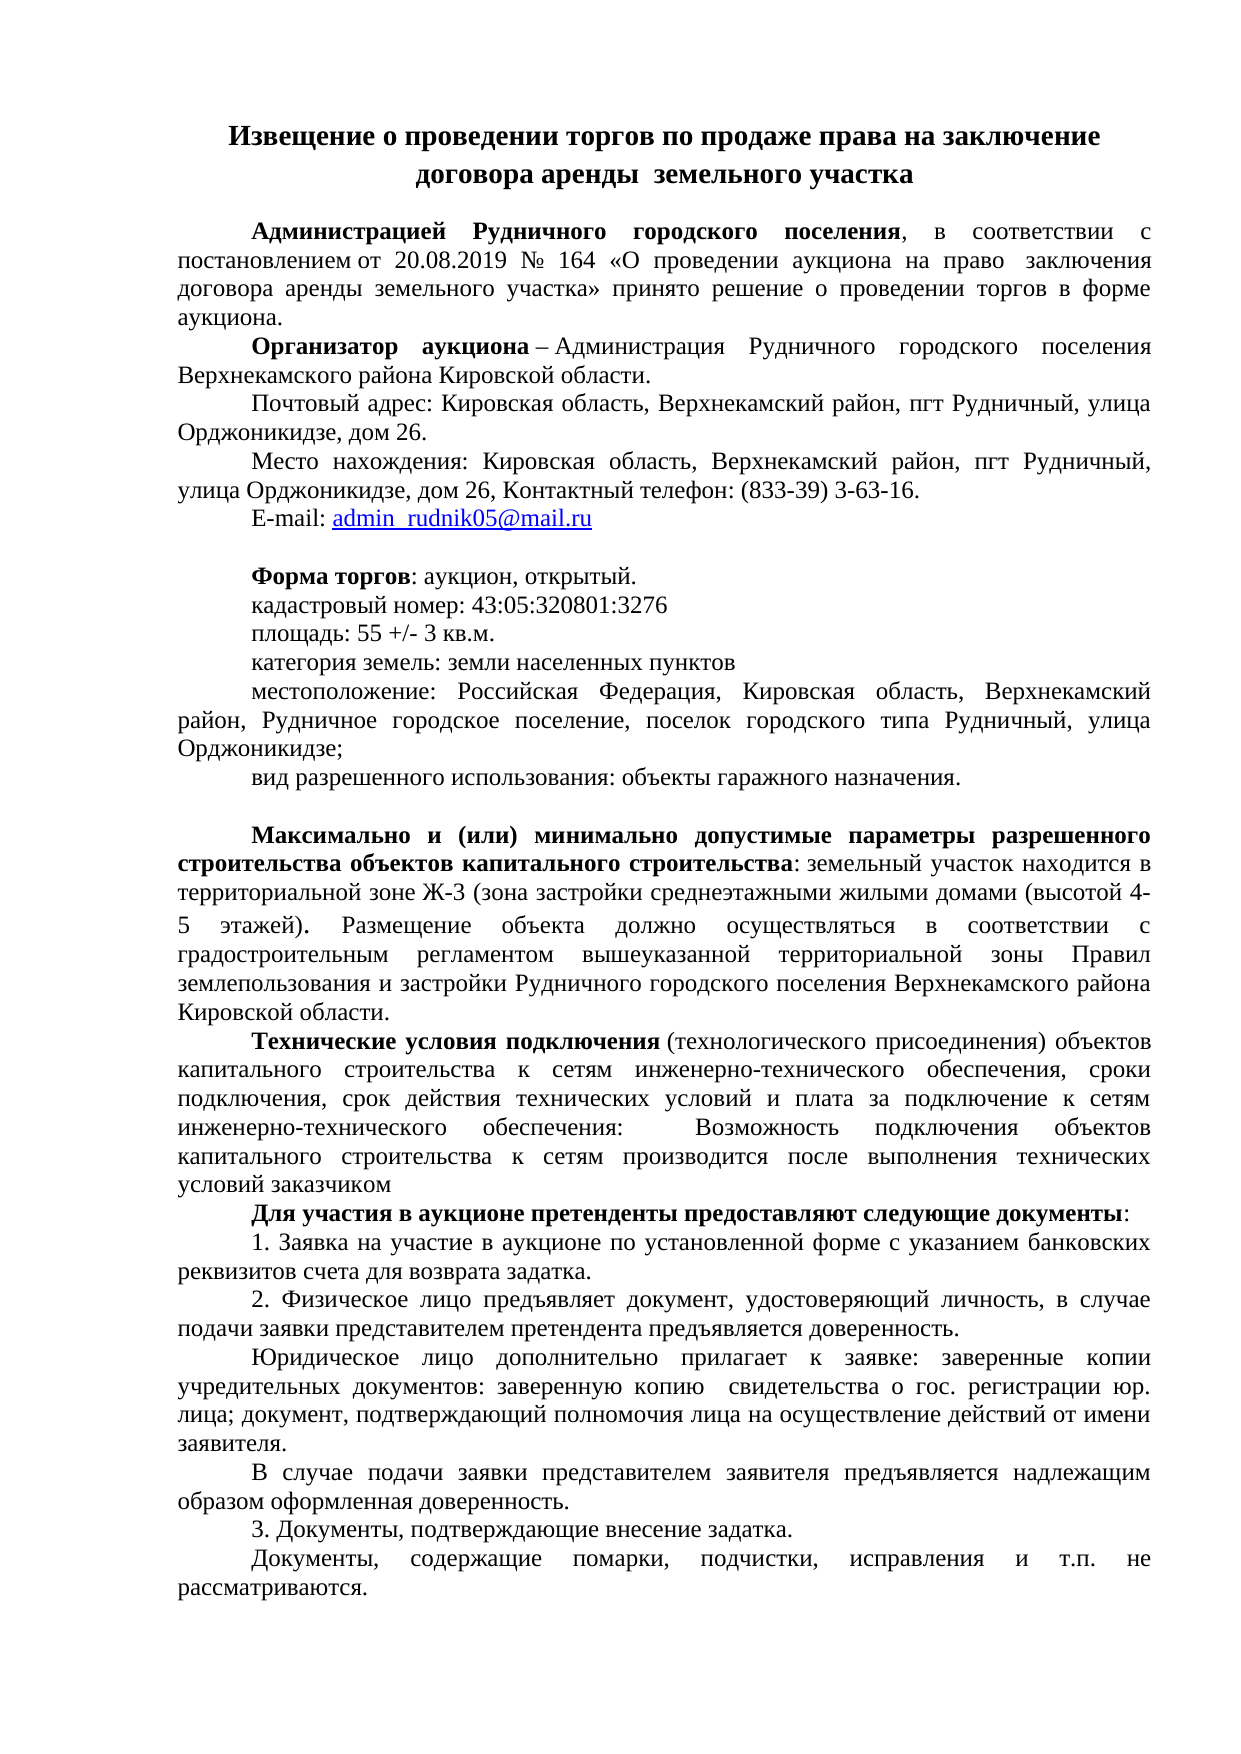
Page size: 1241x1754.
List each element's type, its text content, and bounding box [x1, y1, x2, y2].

text Организатор аукциона – Администрация Рудничного городского поселения Верхнекамского района Кировской области. [177, 331, 1152, 388]
text Место нахождения: Кировская область, Верхнекамский район, пгт Рудничный, улица Орджоникидзе, дом 26, Контактный телефон: (833-39) 3-63-16. [177, 446, 1152, 503]
text Юридическое лицо дополнительно прилагает к заявке: заверенные копии учредительных документов: заверенную копию свидетельства о гос. регистрации юр. лица; документ, подтверждающий полномочия лица на осуществление действий от имени заявителя. [177, 1342, 1152, 1457]
text местоположение: Российская Федерация, Кировская область, Верхнекамский район, Рудничное городское поселение, поселок городского типа Рудничный, улица Орджоникидзе; [177, 676, 1152, 762]
text 1. Заявка на участие в аукционе по установленной форме с указанием банковских реквизитов счета для возврата задатка. [177, 1227, 1152, 1284]
text Извещение о проведении торгов по продаже права на заключение договора аренды земельного участка [177, 118, 1152, 190]
text 2. Физическое лицо предъявляет документ, удостоверяющий личность, в случае подачи заявки представителем претендента предъявляется доверенность. [177, 1284, 1152, 1342]
text Администрацией Рудничного городского поселения, в соответствии с постановлением от 20.08.2019 № 164 «О проведении аукциона на право заключения договора аренды земельного участка» принято решение о проведении торгов в форме аукциона. [177, 216, 1152, 331]
text Документы, содержащие помарки, подчистки, исправления и т.п. не рассматриваются. [177, 1543, 1152, 1601]
text E-mail: admin_rudnik05@mail.ru [177, 503, 1152, 532]
text категория земель: земли населенных пунктов [177, 647, 1152, 676]
text Технические условия подключения (технологического присоединения) объектов капитального строительства к сетям инженерно-технического обеспечения, сроки подключения, срок действия технических условий и плата за подключение к сетям инженерно-технического обеспечения: Возможность подключения объектов капитального строительства к сетям производится после выполнения технических условий заказчиком [177, 1026, 1152, 1198]
text кадастровый номер: 43:05:320801:3276 [177, 590, 1152, 618]
text вид разрешенного использования: объекты гаражного назначения. [177, 762, 1152, 791]
text Почтовый адрес: Кировская область, Верхнекамский район, пгт Рудничный, улица Орджоникидзе, дом 26. [177, 388, 1152, 446]
text В случае подачи заявки представителем заявителя предъявляется надлежащим образом оформленная доверенность. [177, 1457, 1152, 1514]
text Для участия в аукционе претенденты предоставляют следующие документы: [177, 1198, 1152, 1227]
text Форма торгов: аукцион, открытый. [177, 561, 1152, 590]
text 3. Документы, подтверждающие внесение задатка. [177, 1514, 1152, 1543]
text площадь: 55 +/- 3 кв.м. [177, 618, 1152, 647]
text Максимально и (или) минимально допустимые параметры разрешенного строительства объектов капитального строительства: земельный участок находится в территориальной зоне Ж-3 (зона застройки среднеэтажными жилыми домами (высотой 4-5 этажей). Размещение объекта должно осуществляться в соответствии с градостроительным регламентом вышеуказанной территориальной зоны Правил землепользования и застройки Рудничного городского поселения Верхнекамского района Кировской области. [177, 820, 1152, 1026]
